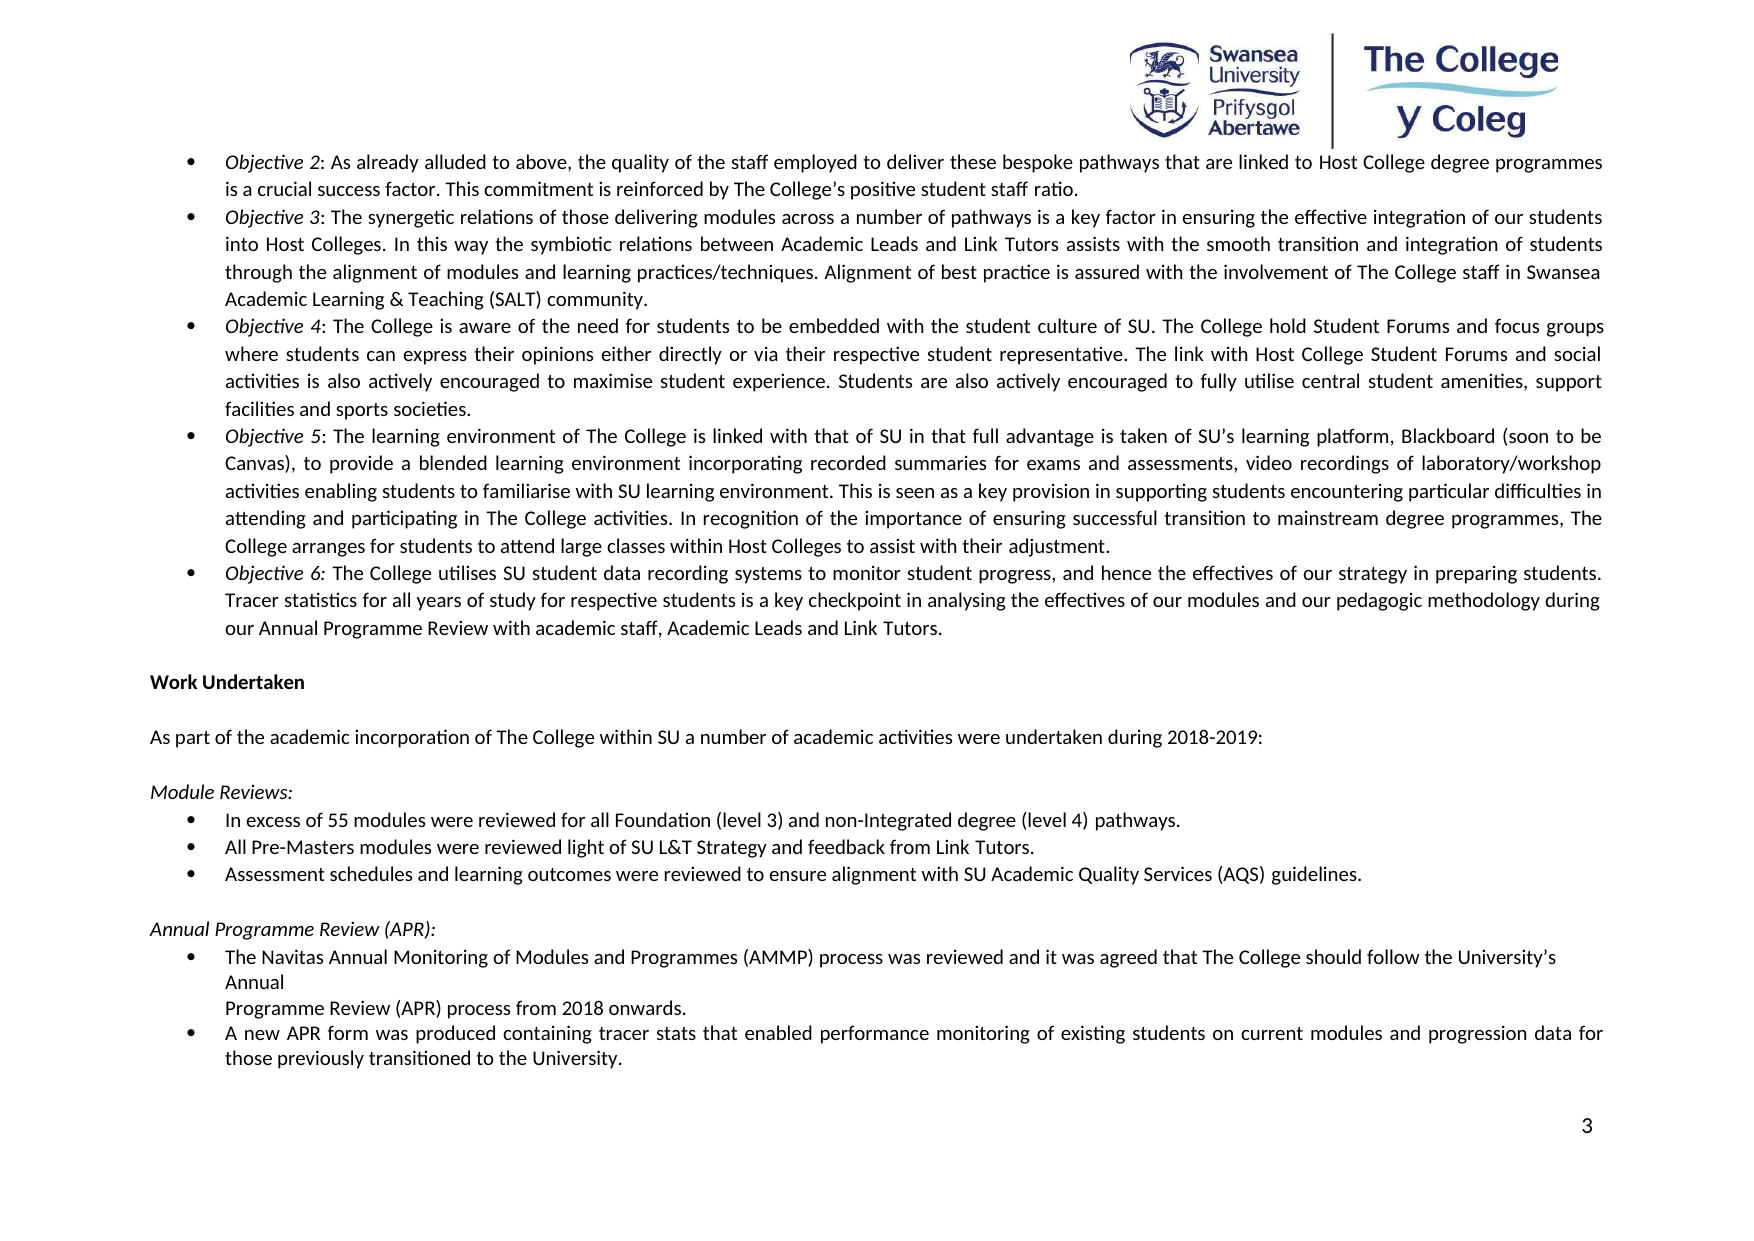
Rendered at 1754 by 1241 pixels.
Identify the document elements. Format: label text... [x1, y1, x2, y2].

text Programme Review (APR) process from 2018 onwards. [225, 995, 1616, 1020]
subtitle Work Undertaken [150, 669, 1616, 695]
picture [1129, 33, 1559, 149]
list Objective 5: The learning environment of The College is linked with that of SU in that full advantage is taken of SU’s learning platform, Blackboard (soon to be Canvas), to provide a blended learning environment incorporating recorded summaries for exams and assessments, video recordings of laboratory/workshop activities enabling students to familiarise with SU learning environment. This is seen as a key provision in supporting students encountering particular difficulties in attending and participating in The College activities. In recognition of the importance of ensuring successful transition to mainstream degree programmes, The College arranges for students to attend large classes within Host Colleges to assist with their adjustment. [187, 423, 1604, 558]
list Objective 3: The synergetic relations of those delivering modules across a number of pathways is a key factor in ensuring the effective integration of our students into Host Colleges. In this way the symbiotic relations between Academic Leads and Link Tutors assists with the smooth transition and integration of students through the alignment of modules and learning practices/techniques. Alignment of best practice is assured with the involvement of The College staff in Swansea Academic Learning & Teaching (SALT) community. [187, 204, 1604, 312]
list In excess of 55 modules were reviewed for all Foundation (level 3) and non-Integrated degree (level 4) pathways. [187, 807, 1616, 832]
list Objective 4: The College is aware of the need for students to be embedded with the student culture of SU. The College hold Student Forums and focus groups where students can express their opinions either directly or via their respective student representative. The link with Host College Student Forums and social activities is also actively encouraged to maximise student experience. Students are also actively encouraged to fully utilise central student amenities, support facilities and sports societies. [187, 314, 1604, 421]
list A new APR form was produced containing tracer stats that enabled performance monitoring of existing students on current modules and progression data for those previously transitioned to the University. [187, 1020, 1604, 1071]
text As part of the academic incorporation of The College within SU a number of academic activities were undertaken during 2018-2019: [150, 724, 1616, 750]
list All Pre-Masters modules were reviewed light of SU L&T Strategy and feedback from Link Tutors. [187, 834, 1616, 859]
list The Navitas Annual Monitoring of Modules and Programmes (AMMP) process was reviewed and it was agreed that The College should follow the University’s Annual [187, 944, 1616, 995]
list Objective 6: The College utilises SU student data recording systems to monitor student progress, and hence the effectives of our strategy in preparing students. Tracer statistics for all years of study for respective students is a key checkpoint in analysing the effectives of our modules and our pedagogic methodology during our Annual Programme Review with academic staff, Academic Leads and Link Tutors. [187, 560, 1604, 640]
text Module Reviews: [150, 779, 1616, 805]
list Objective 2: As already alluded to above, the quality of the staff employed to deliver these bespoke pathways that are linked to Host College degree programmes is a crucial success factor. This commitment is reinforced by The College’s positive student staff ratio. [187, 149, 1604, 202]
list Assessment schedules and learning outcomes were reviewed to ensure alignment with SU Academic Quality Services (AQS) guidelines. [187, 862, 1616, 887]
text Annual Programme Review (APR): [150, 917, 1616, 942]
